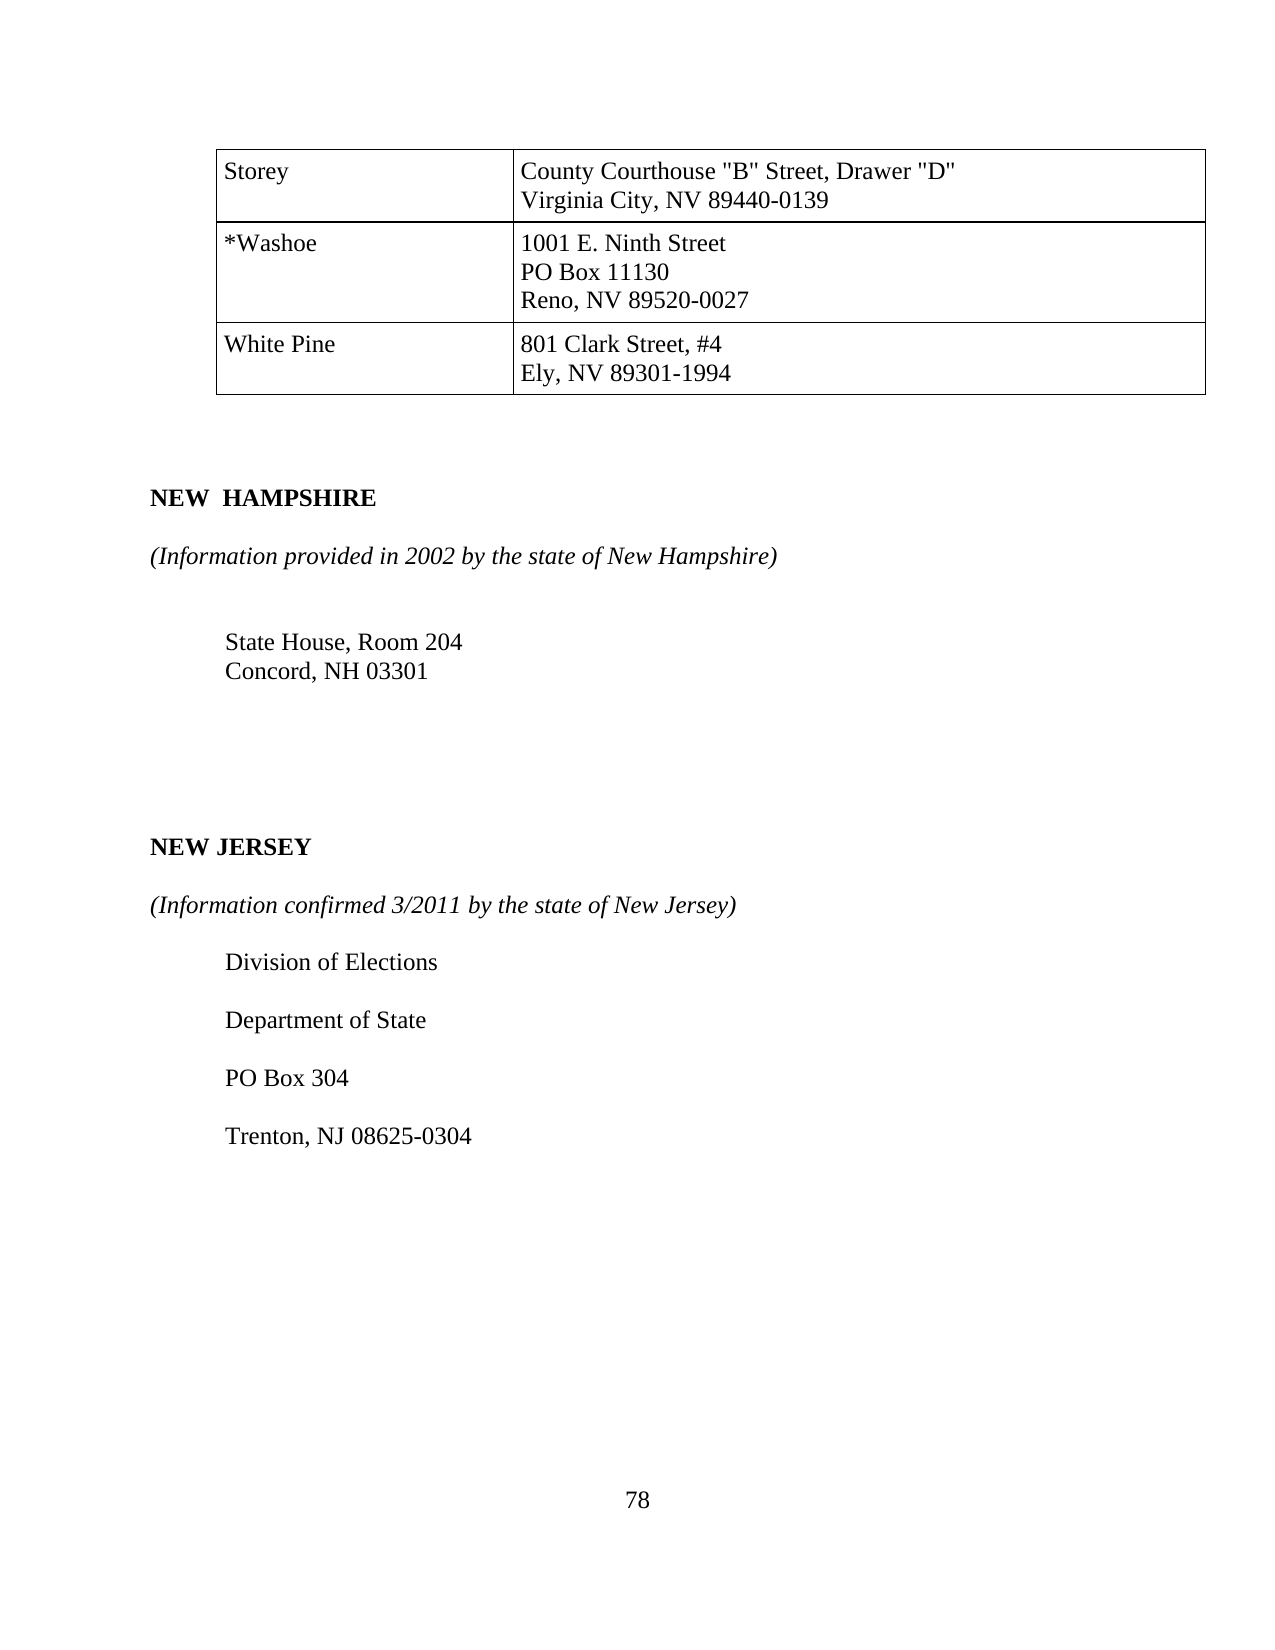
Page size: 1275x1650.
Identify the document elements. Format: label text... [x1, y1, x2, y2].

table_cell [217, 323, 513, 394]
text PO Box 304 [225, 1063, 1219, 1092]
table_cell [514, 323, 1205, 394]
text Department of State [225, 1005, 1219, 1034]
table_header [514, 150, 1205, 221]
text State House, Room 204 [225, 627, 1219, 656]
text (Information confirmed 3/2011 by the state of New Jersey) [150, 890, 1219, 918]
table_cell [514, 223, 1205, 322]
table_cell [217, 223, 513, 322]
text NEW JERSEY [150, 832, 1219, 861]
text (Information provided in 2002 by the state of New Hampshire) [150, 541, 1219, 570]
text Trenton, NJ 08625-0304 [225, 1121, 1219, 1150]
text NEW HAMPSHIRE [150, 483, 1219, 512]
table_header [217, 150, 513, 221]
text 78 [621, 1485, 654, 1514]
text Concord, NH 03301 [225, 656, 1219, 685]
text Division of Elections [225, 947, 1219, 976]
